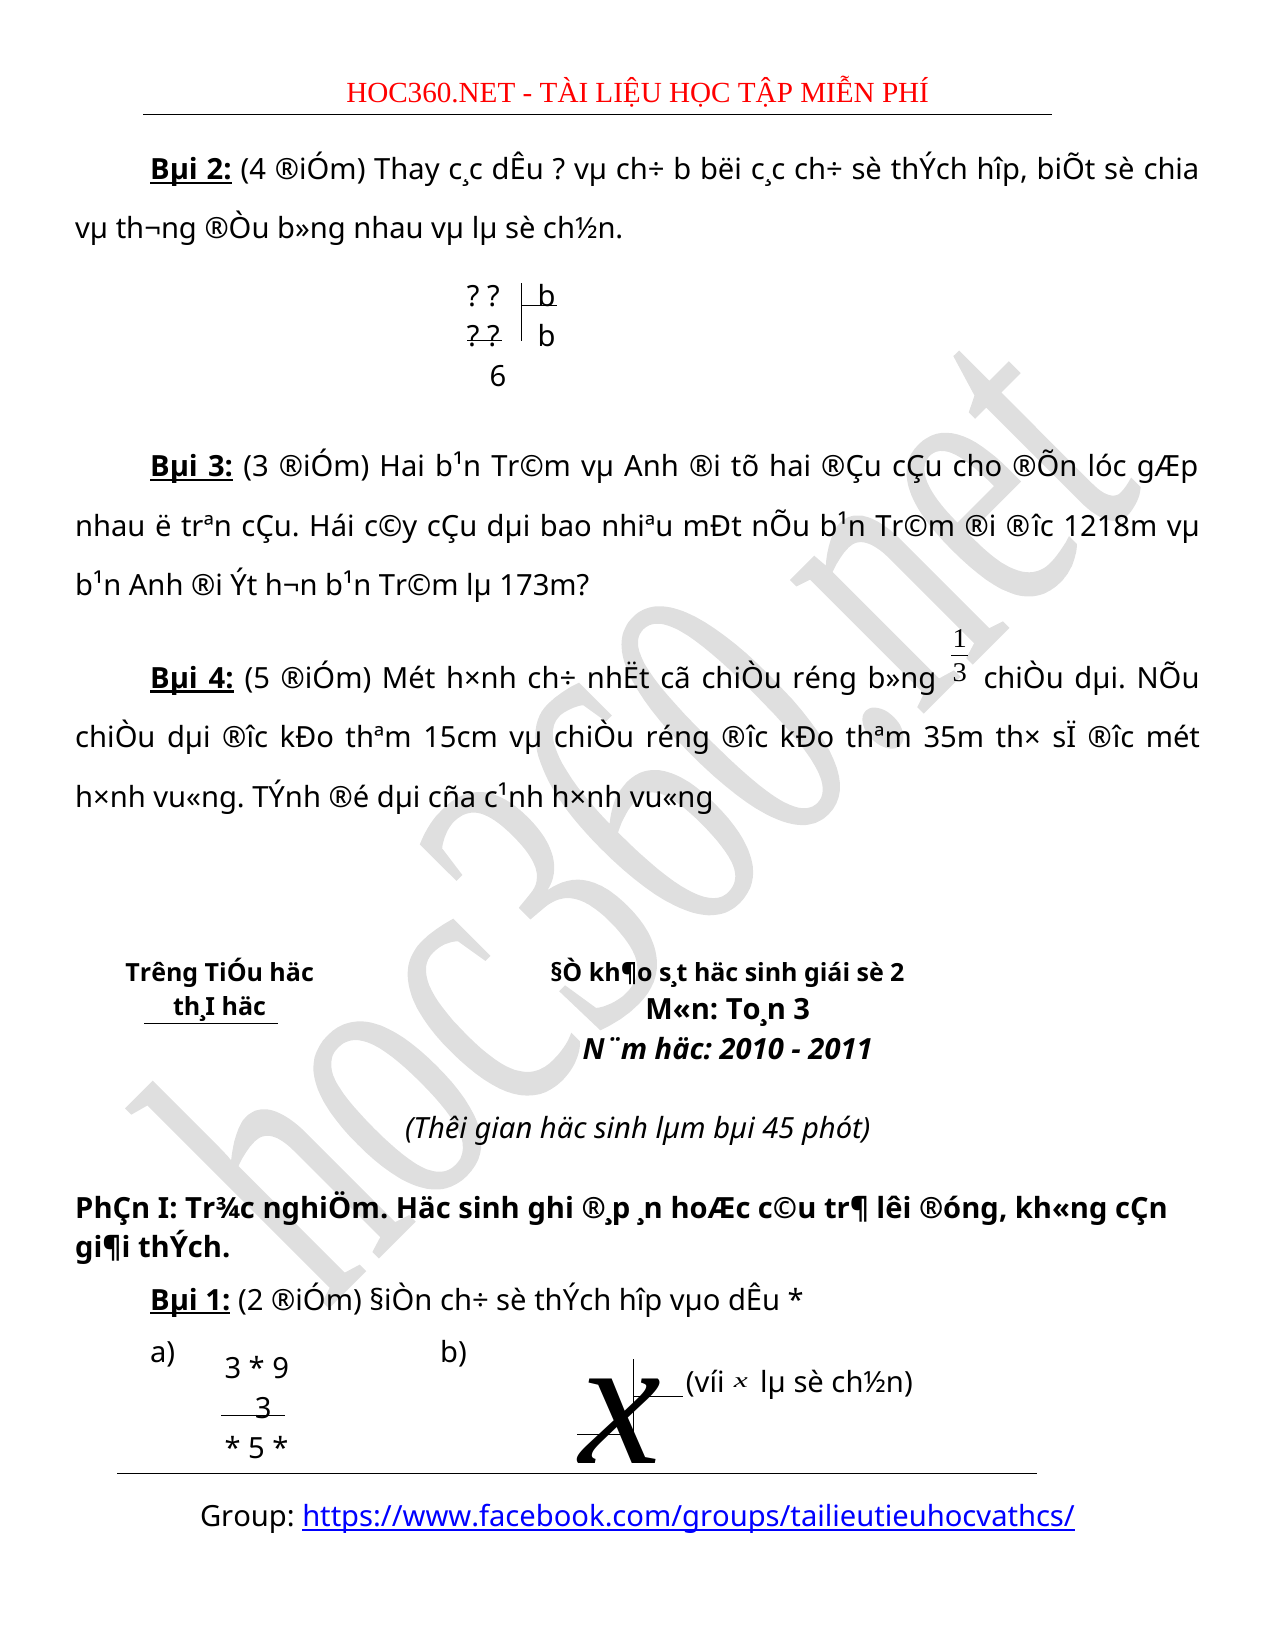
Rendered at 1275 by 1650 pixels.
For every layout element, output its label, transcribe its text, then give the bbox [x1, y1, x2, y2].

text Bµi 1: (2 ®iÓm) §iÒn ch÷ sè thÝch hîp vµo dÊu * [75, 1279, 1200, 1318]
table_header §Ò kh¶o s¸t häc sinh giái sè 2 M«n: To¸n 3 N¨m häc: 2010 - 2011 [375, 954, 1080, 1068]
table_header Tr­êng TiÓu häc th¸I häc [64, 954, 375, 1068]
text PhÇn I: Tr¾c nghiÖm. Häc sinh ghi ®¸p ¸n hoÆc c©u tr¶ lêi ®óng, kh«ng cÇn gi¶i thÝch. [75, 1187, 1200, 1266]
text Bµi 4: (5 ®iÓm) Mét h×nh ch÷ nhËt cã chiÒu réng b»ng chiÒu dµi. NÕu chiÒu dµi ®­îc kÐo thªm 15cm vµ chiÒu réng ®­îc kÐo thªm 35m th× sÏ ®­îc mét h×nh vu«ng. TÝnh ®é dµi cña c¹nh h×nh vu«ng [75, 624, 1200, 816]
text (Thêi gian häc sinh lµm bµi 45 phót) [75, 1107, 1200, 1147]
text Bµi 3: (3 ®iÓm) Hai b¹n Tr©m vµ Anh ®i tõ hai ®Çu cÇu cho ®Õn lóc gÆp nhau ë trªn cÇu. Hái c©y cÇu dµi bao nhiªu mÐt nÕu b¹n Tr©m ®i ®­îc 1218m vµ b¹n Anh ®i Ýt h¬n b¹n Tr©m lµ 173m? [75, 446, 1200, 604]
text a) b) [75, 1331, 1200, 1371]
text Bµi 2: (4 ®iÓm) Thay c¸c dÊu ? vµ ch÷ b bëi c¸c ch÷ sè thÝch hîp, biÕt sè chia vµ th­¬ng ®Òu b»ng nhau vµ lµ sè ch½n. [75, 148, 1200, 247]
